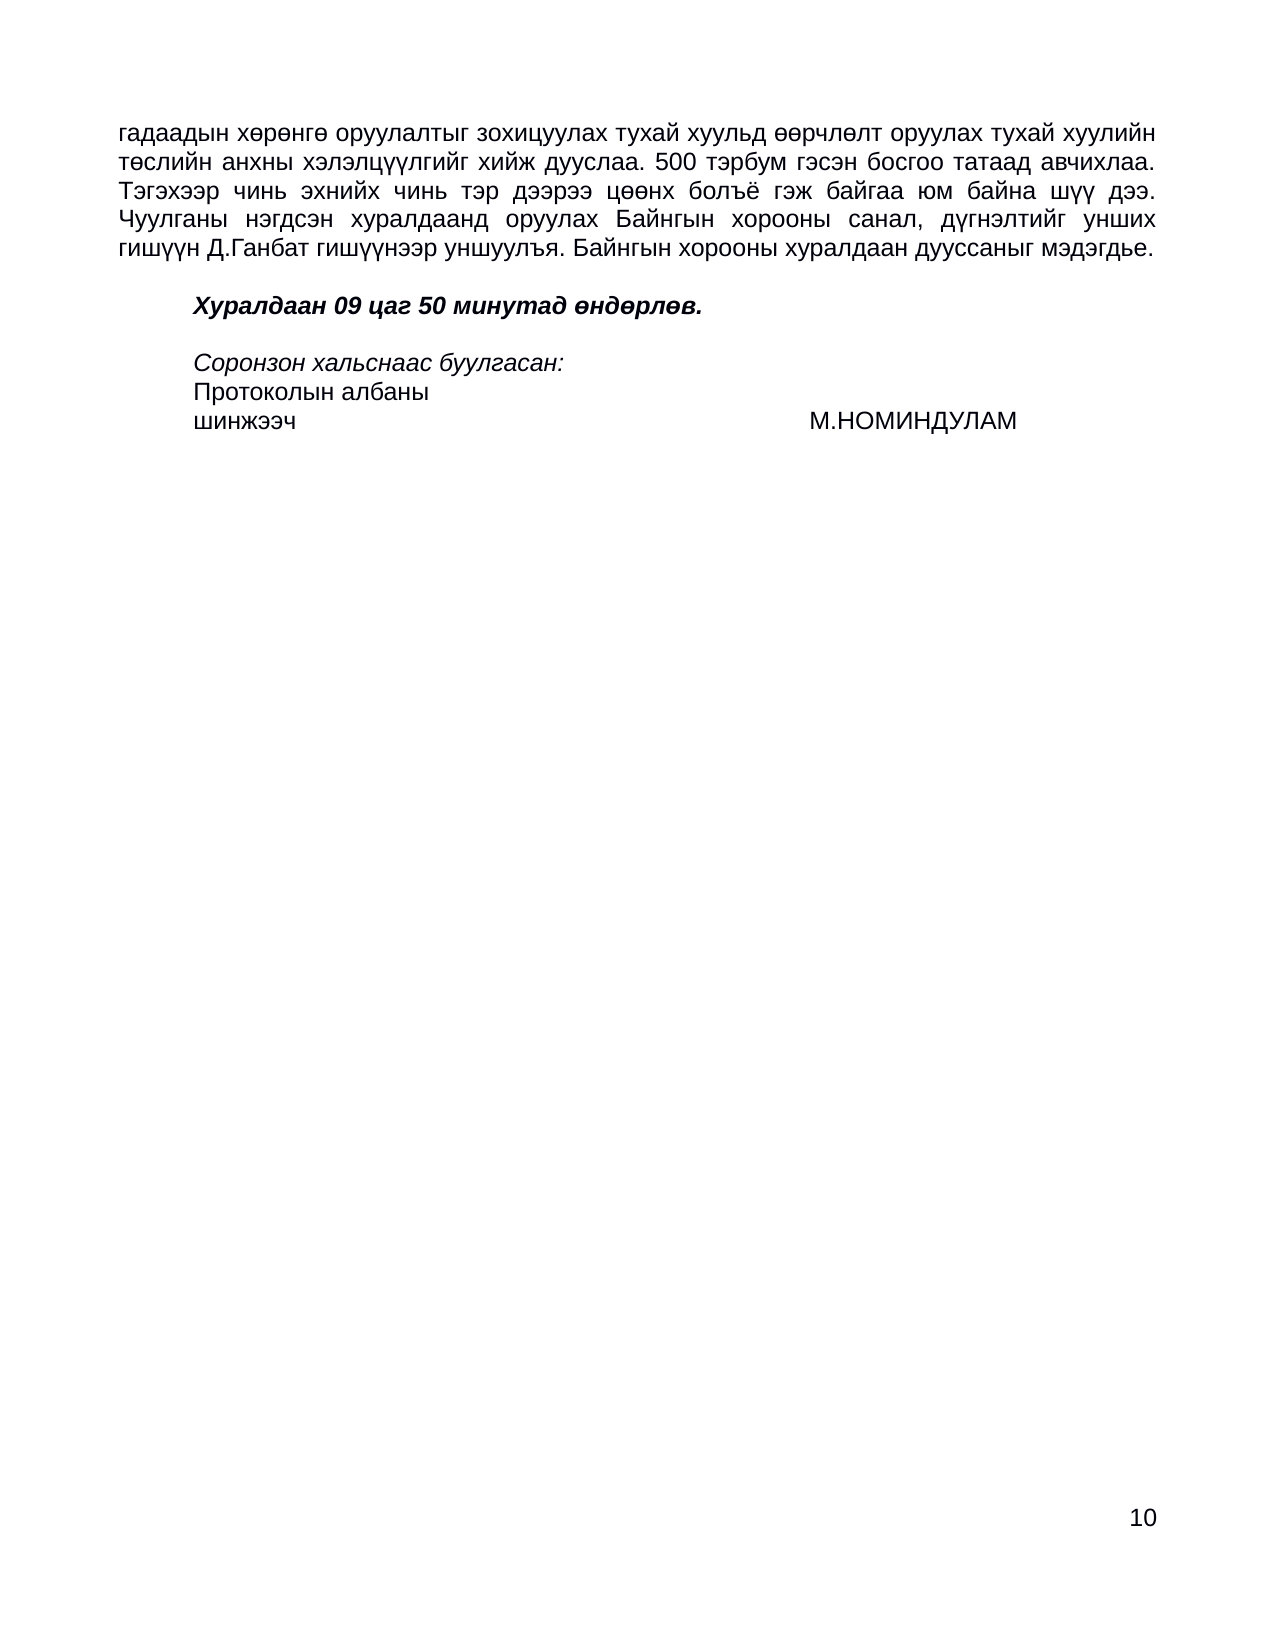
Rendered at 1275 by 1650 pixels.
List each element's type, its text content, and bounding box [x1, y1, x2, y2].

text Хуралдаан 09 цаг 50 минутад өндөрлөв. [118, 291, 1157, 319]
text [118, 118, 1157, 262]
text шинжээч М.НОМИНДУЛАМ [118, 406, 1157, 434]
text Соронзон хальснаас буулгасан: [118, 348, 1157, 377]
text Протоколын албаны [118, 377, 1157, 406]
